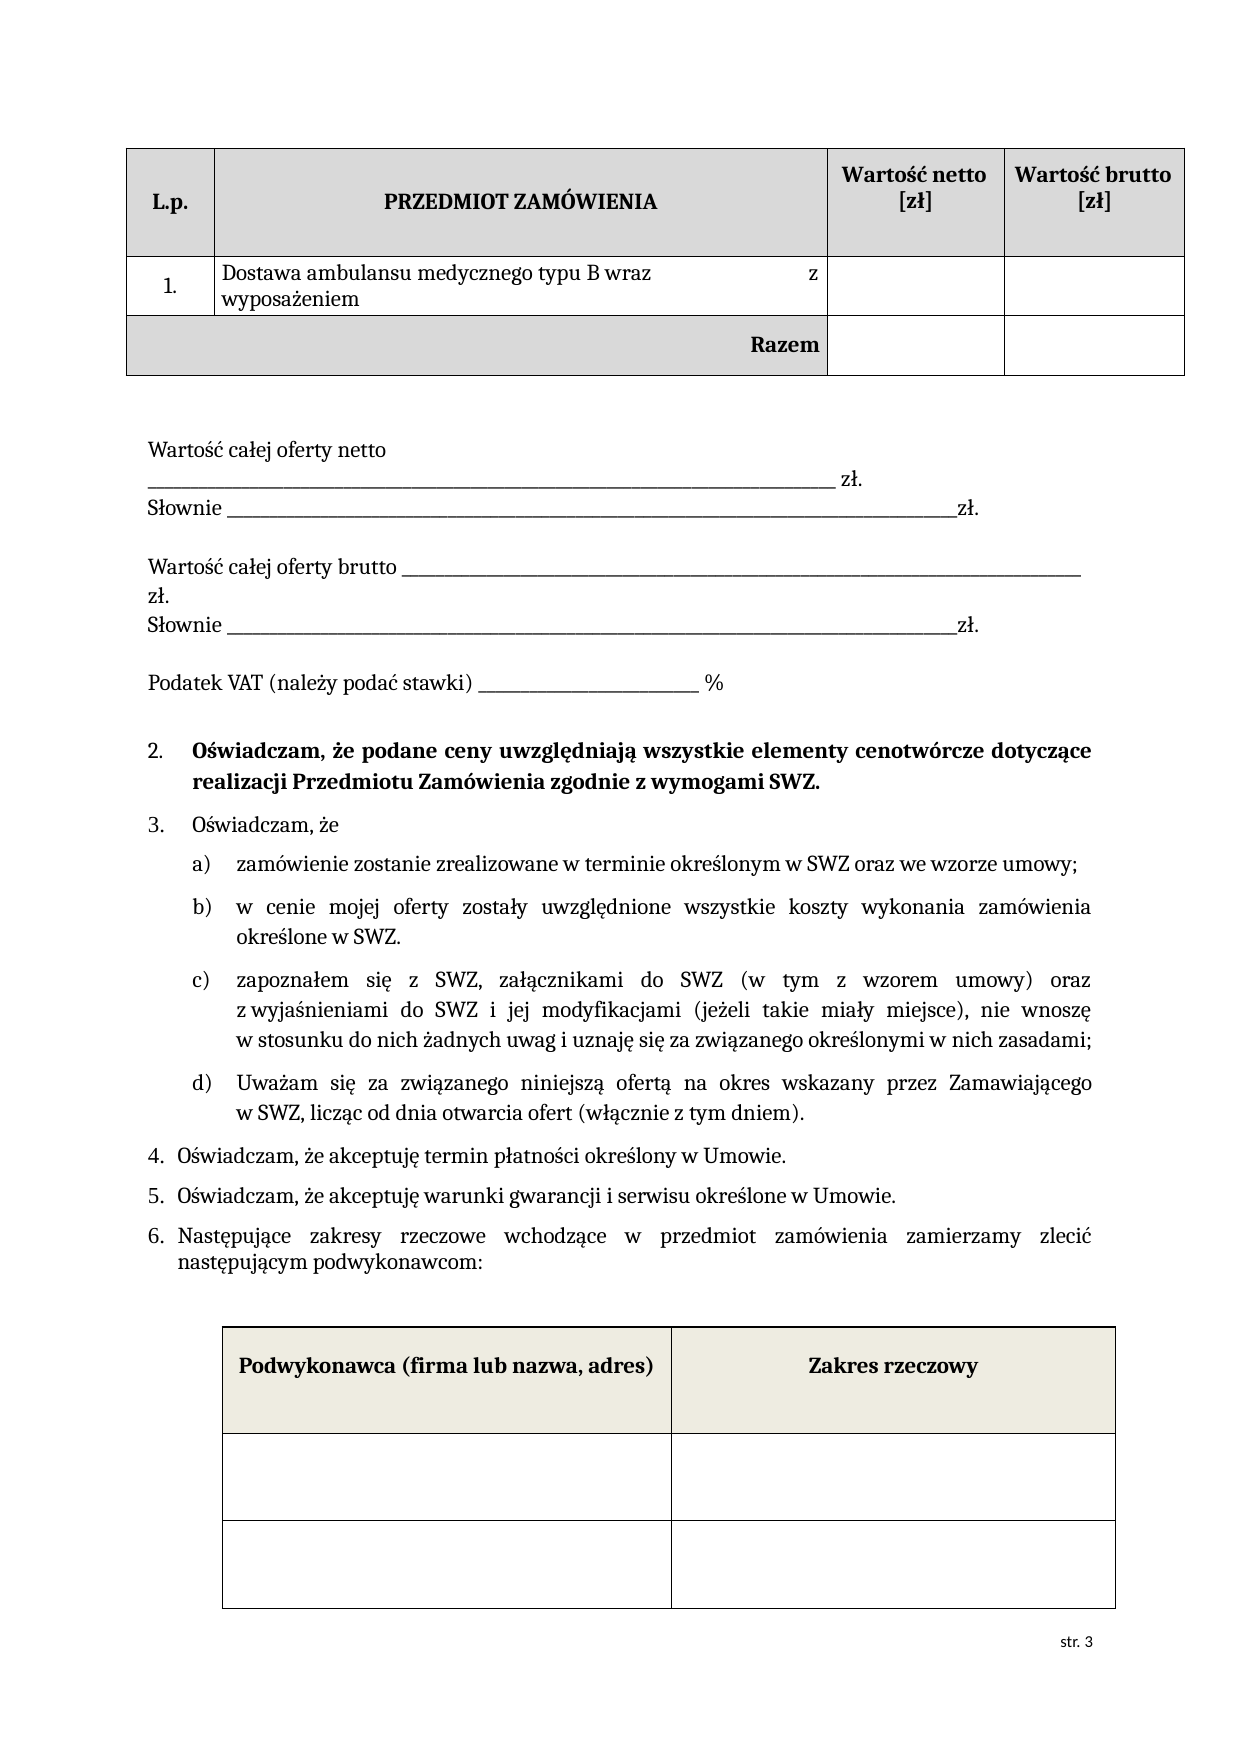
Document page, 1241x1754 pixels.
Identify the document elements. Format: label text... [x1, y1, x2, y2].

list Oświadczam, że [148, 811, 1093, 838]
table_cell Dostawa ambulansu medycznego typu B wraz z wyposażeniem [215, 257, 827, 315]
list Następujące zakresy rzeczowe wchodzące w przedmiot zamówienia zamierzamy zlecić następującym podwykonawcom: [148, 1222, 1093, 1275]
table_cell [828, 257, 1004, 315]
text Słownie ______________________________________________________________________________________zł. [148, 492, 1093, 522]
list Oświadczam, że akceptuję warunki gwarancji i serwisu określone w Umowie. [148, 1182, 1093, 1209]
table_header Podwykonawca (firma lub nazwa, adres) [223, 1328, 671, 1433]
text Wartość całej oferty brutto ________________________________________________________________________________ zł. [148, 551, 1093, 609]
table_header Wartość brutto [zł] [1005, 149, 1184, 256]
list w cenie mojej oferty zostały uwzględnione wszystkie koszty wykonania zamówienia określone w SWZ. [192, 893, 1093, 950]
table_cell [223, 1434, 671, 1520]
table_cell [828, 316, 1004, 375]
table_header Zakres rzeczowy [672, 1328, 1115, 1433]
list zamówienie zostanie zrealizowane w terminie określonym w SWZ oraz we wzorze umowy; [192, 851, 1093, 877]
table_header PRZEDMIOT ZAMÓWIENIA [215, 149, 827, 256]
table_cell [672, 1434, 1115, 1520]
list Oświadczam, że akceptuję termin płatności określony w Umowie. [148, 1142, 1093, 1169]
table_cell [223, 1521, 671, 1608]
list zapoznałem się z SWZ, załącznikami do SWZ (w tym z wzorem umowy) oraz z wyjaśnieniami do SWZ i jej modyfikacjami (jeżeli takie miały miejsce), nie wnoszę w stosunku do nich żadnych uwag i uznaję się za związanego określonymi w nich zasadami; [192, 966, 1093, 1053]
table_cell [1005, 257, 1184, 315]
list Oświadczam, że podane ceny uwzględniają wszystkie elementy cenotwórcze dotyczące realizacji Przedmiotu Zamówienia zgodnie z wymogami SWZ. [148, 738, 1093, 795]
table_cell [672, 1521, 1115, 1608]
table_cell [1005, 316, 1184, 375]
table_header L.p. [127, 149, 214, 256]
list Uważam się za związanego niniejszą ofertą na okres wskazany przez Zamawiającego w SWZ, licząc od dnia otwarcia ofert (włącznie z tym dniem). [192, 1069, 1093, 1126]
text _________________________________________________________________________________ zł. [148, 463, 1093, 492]
text Wartość całej oferty netto [148, 434, 1093, 463]
table_cell Razem [127, 316, 827, 375]
text Podatek VAT (należy podać stawki) __________________________ % [148, 667, 1093, 697]
text Słownie ______________________________________________________________________________________zł. [148, 609, 1093, 638]
table_header Wartość netto [zł] [828, 149, 1004, 256]
table_cell 1. [127, 257, 214, 315]
